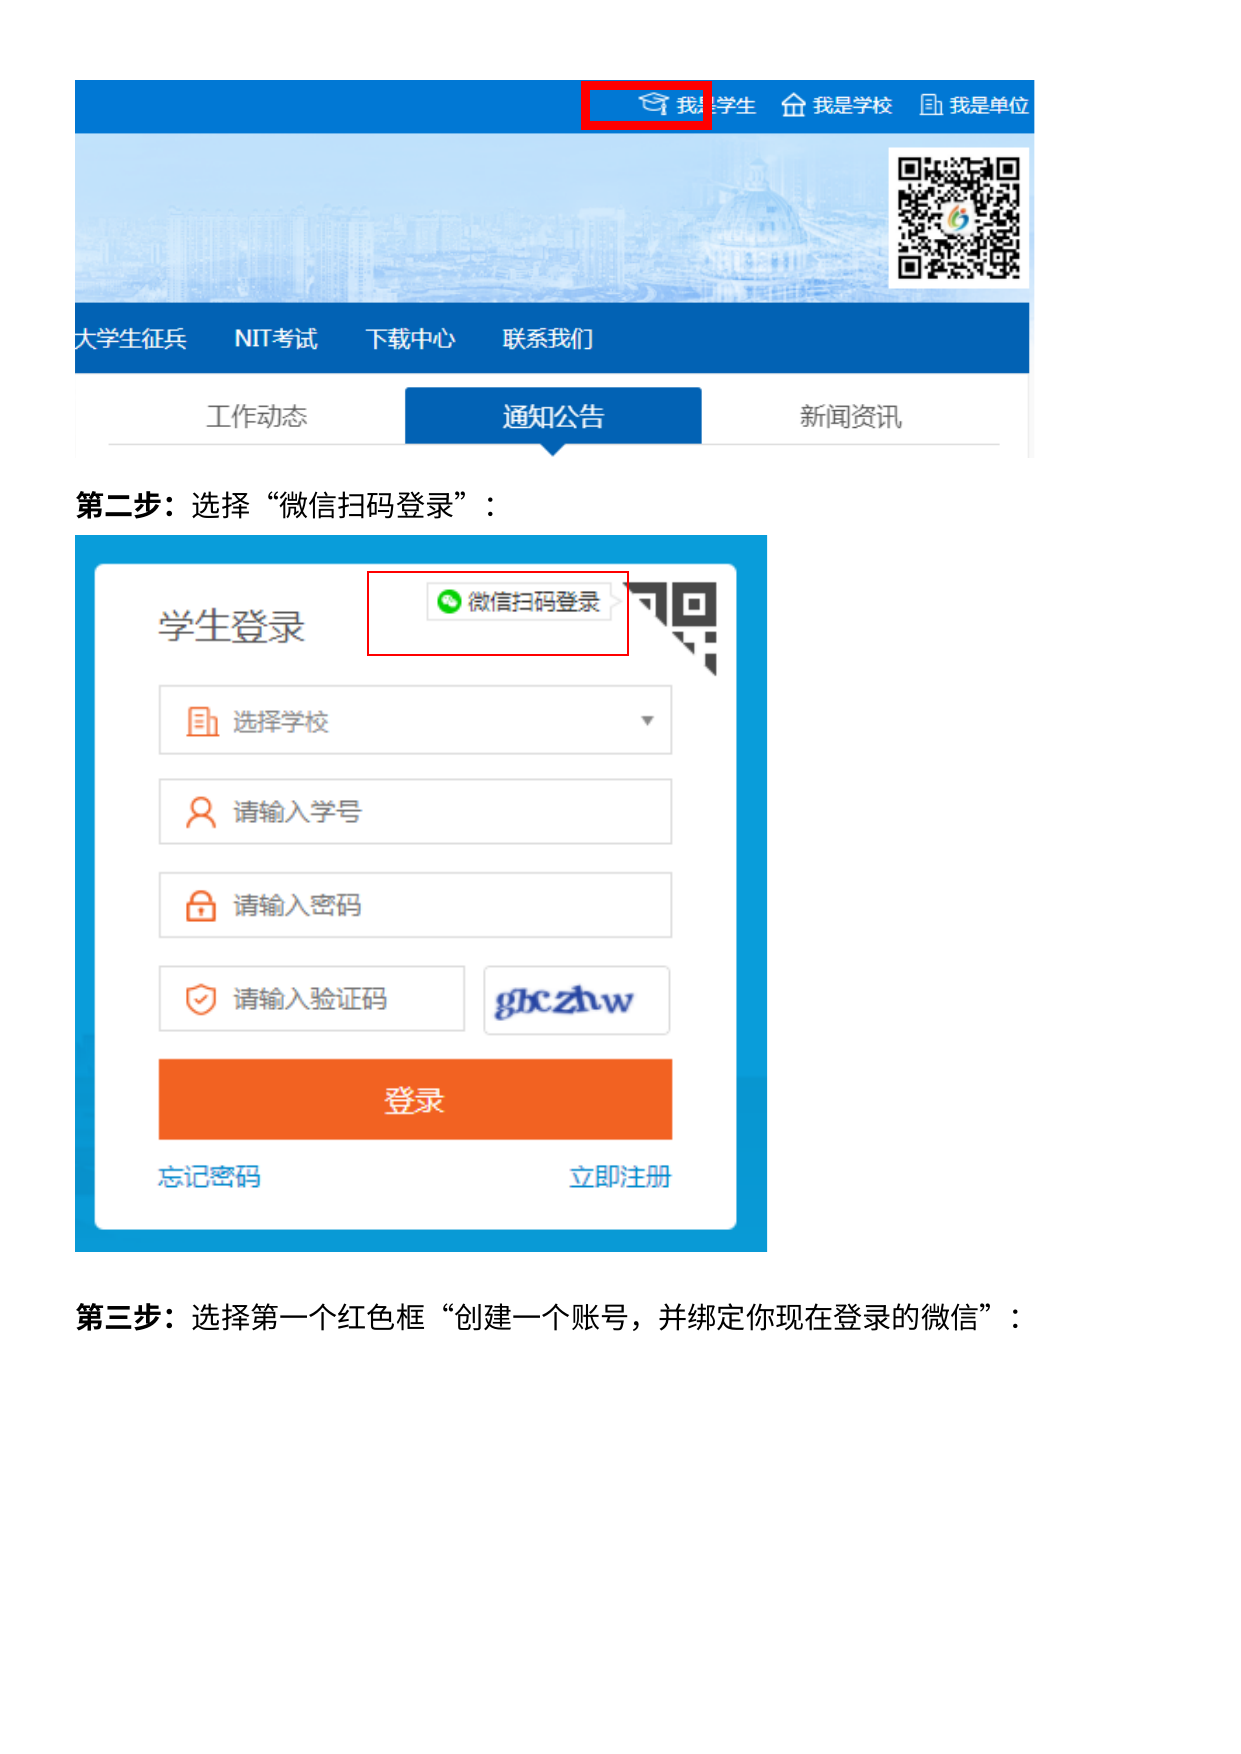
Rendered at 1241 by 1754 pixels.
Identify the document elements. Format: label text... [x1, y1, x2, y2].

picture [75, 80, 1035, 458]
text 第三步：选择第一个红色框“创建一个账号，并绑定你现在登录的微信”： [75, 1283, 1165, 1348]
text 第二步：选择“微信扫码登录”： [75, 471, 1165, 536]
picture [95, 564, 736, 1229]
